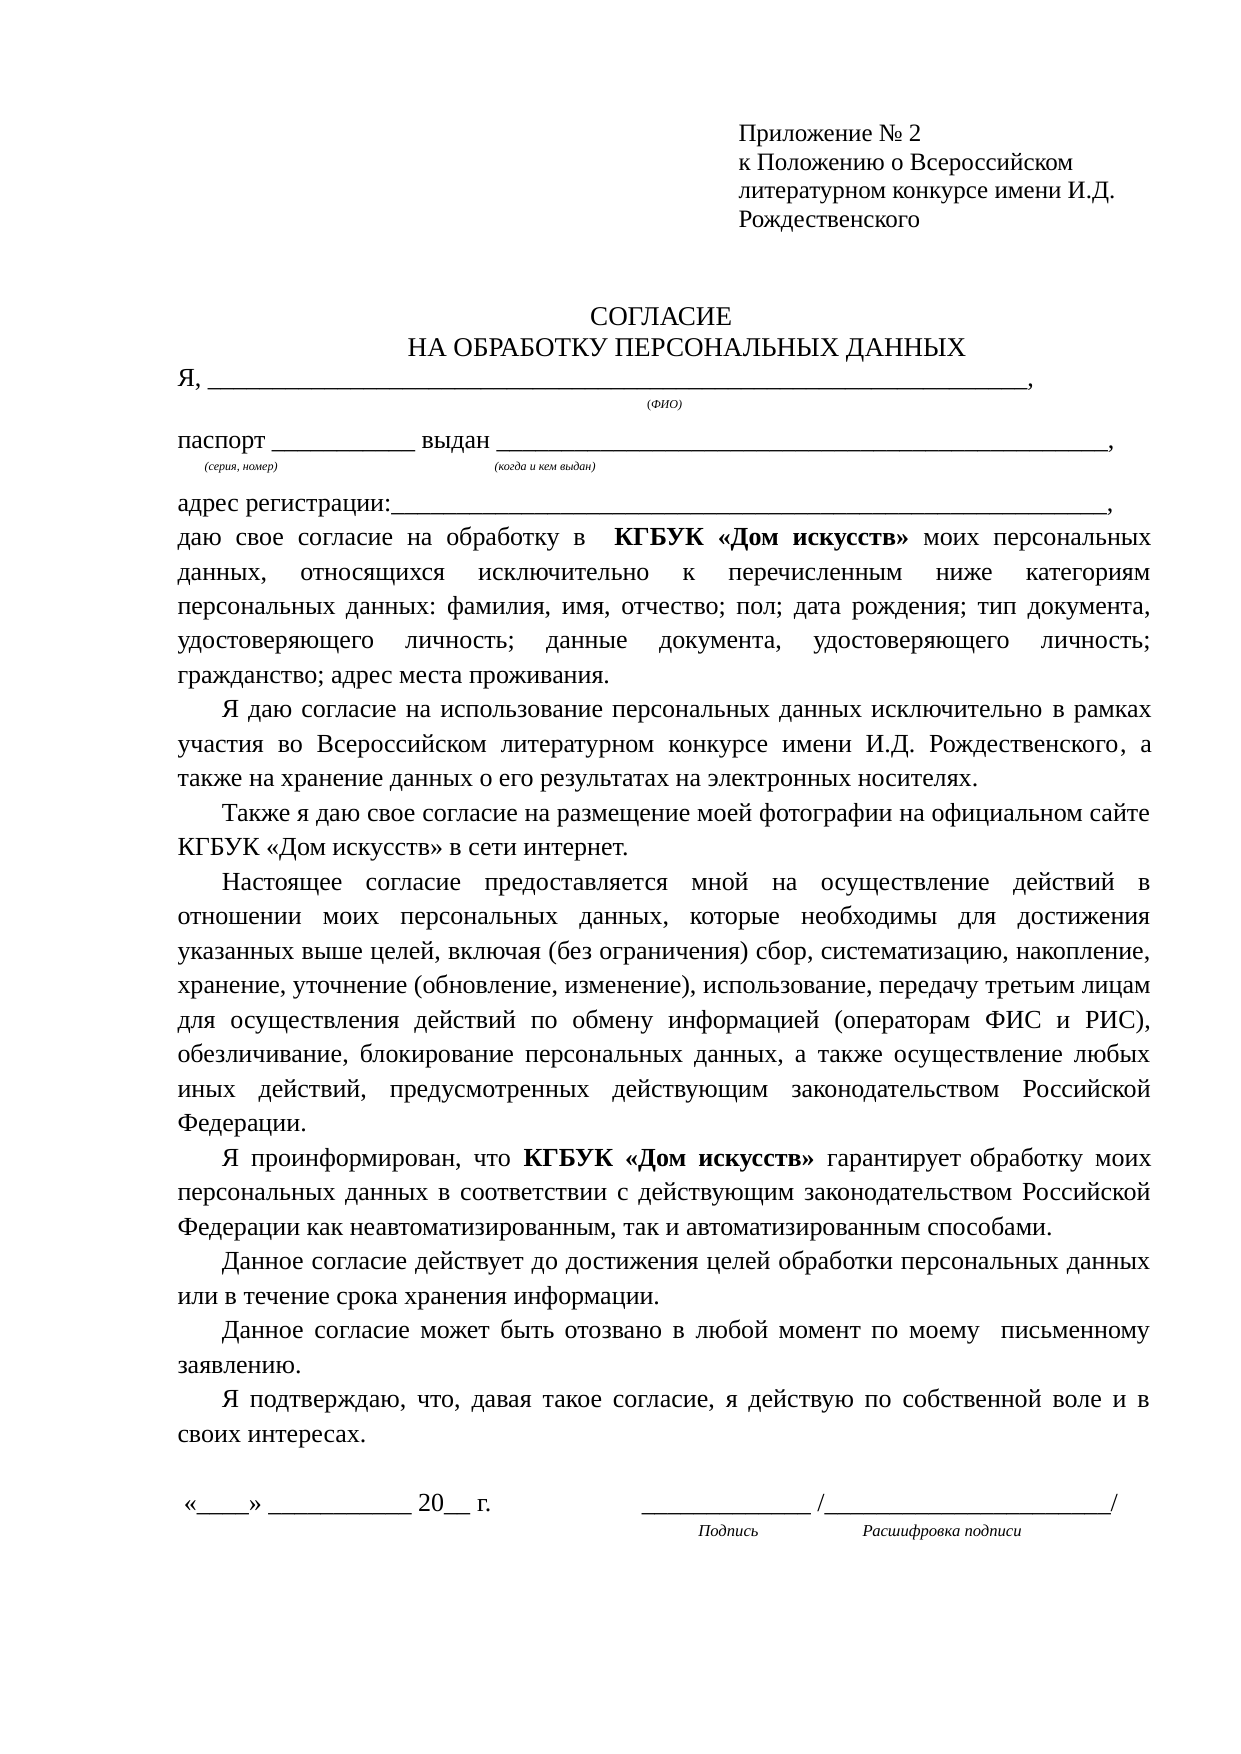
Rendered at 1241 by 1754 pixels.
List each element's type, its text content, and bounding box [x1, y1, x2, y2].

list Настоящее согласие предоставляется мной на осуществление действий в отношении моих персональных данных, которые необходимы для достижения указанных выше целей, включая (без ограничения) сбор, систематизацию, накопление, хранение, уточнение (обновление, изменение), использование, передачу третьим лицам для осуществления действий по обмену информацией (операторам ФИС и РИС), обезличивание, блокирование персональных данных, а также осуществление любых иных действий, предусмотренных действующим законодательством Российской Федерации. [177, 866, 1152, 1137]
list Данное согласие может быть отозвано в любой момент по моему письменному заявлению. [177, 1314, 1152, 1379]
list даю свое согласие на обработку в КГБУК «Дом искусств» моих персональных данных, относящихся исключительно к перечисленным ниже категориям персональных данных: фамилия, имя, отчество; пол; дата рождения; тип документа, удостоверяющего личность; данные документа, удостоверяющего личность; гражданство; адрес места проживания. [177, 521, 1152, 689]
list «____» ___________ 20__ г. _____________ /______________________/ [177, 1487, 1152, 1517]
text Я проинформирован, что КГБУК «Дом искусств» гарантирует обработку моих персональных данных в соответствии с действующим законодательством Российской Федерации как неавтоматизированным, так и автоматизированным способами. [177, 1142, 1152, 1241]
list Я подтверждаю, что, давая такое согласие, я действую по собственной воле и в своих интересах. [177, 1383, 1152, 1448]
list Я даю согласие на использование персональных данных исключительно в рамках участия во Всероссийском литературном конкурсе имени И.Д. Рождественского, а также на хранение данных о его результатах на электронных носителях. [177, 693, 1152, 792]
list Данное согласие действует до достижения целей обработки персональных данных или в течение срока хранения информации. [177, 1245, 1152, 1310]
list Также я даю свое согласие на размещение моей фотографии на официальном сайте КГБУК «Дом искусств» в сети интернет. [177, 797, 1152, 861]
list Я, _______________________________________________________________, [177, 362, 1152, 392]
list СОГЛАСИЕ НА ОБРАБОТКУ ПЕРСОНАЛЬНЫХ ДАННЫХ [177, 300, 1152, 362]
list адрес регистрации:_______________________________________________________, [177, 487, 1152, 517]
list Подпись Расшифровка подписи [177, 1521, 1152, 1540]
text к Положению о Всероссийском литературном конкурсе имени И.Д. Рождественского [738, 147, 1152, 233]
list (ФИО) [177, 397, 1152, 421]
list паспорт ___________ выдан _______________________________________________, [177, 424, 1152, 454]
list (серия, номер) (когда и кем выдан) [177, 459, 1152, 483]
text Приложение № 2 [738, 118, 1152, 147]
